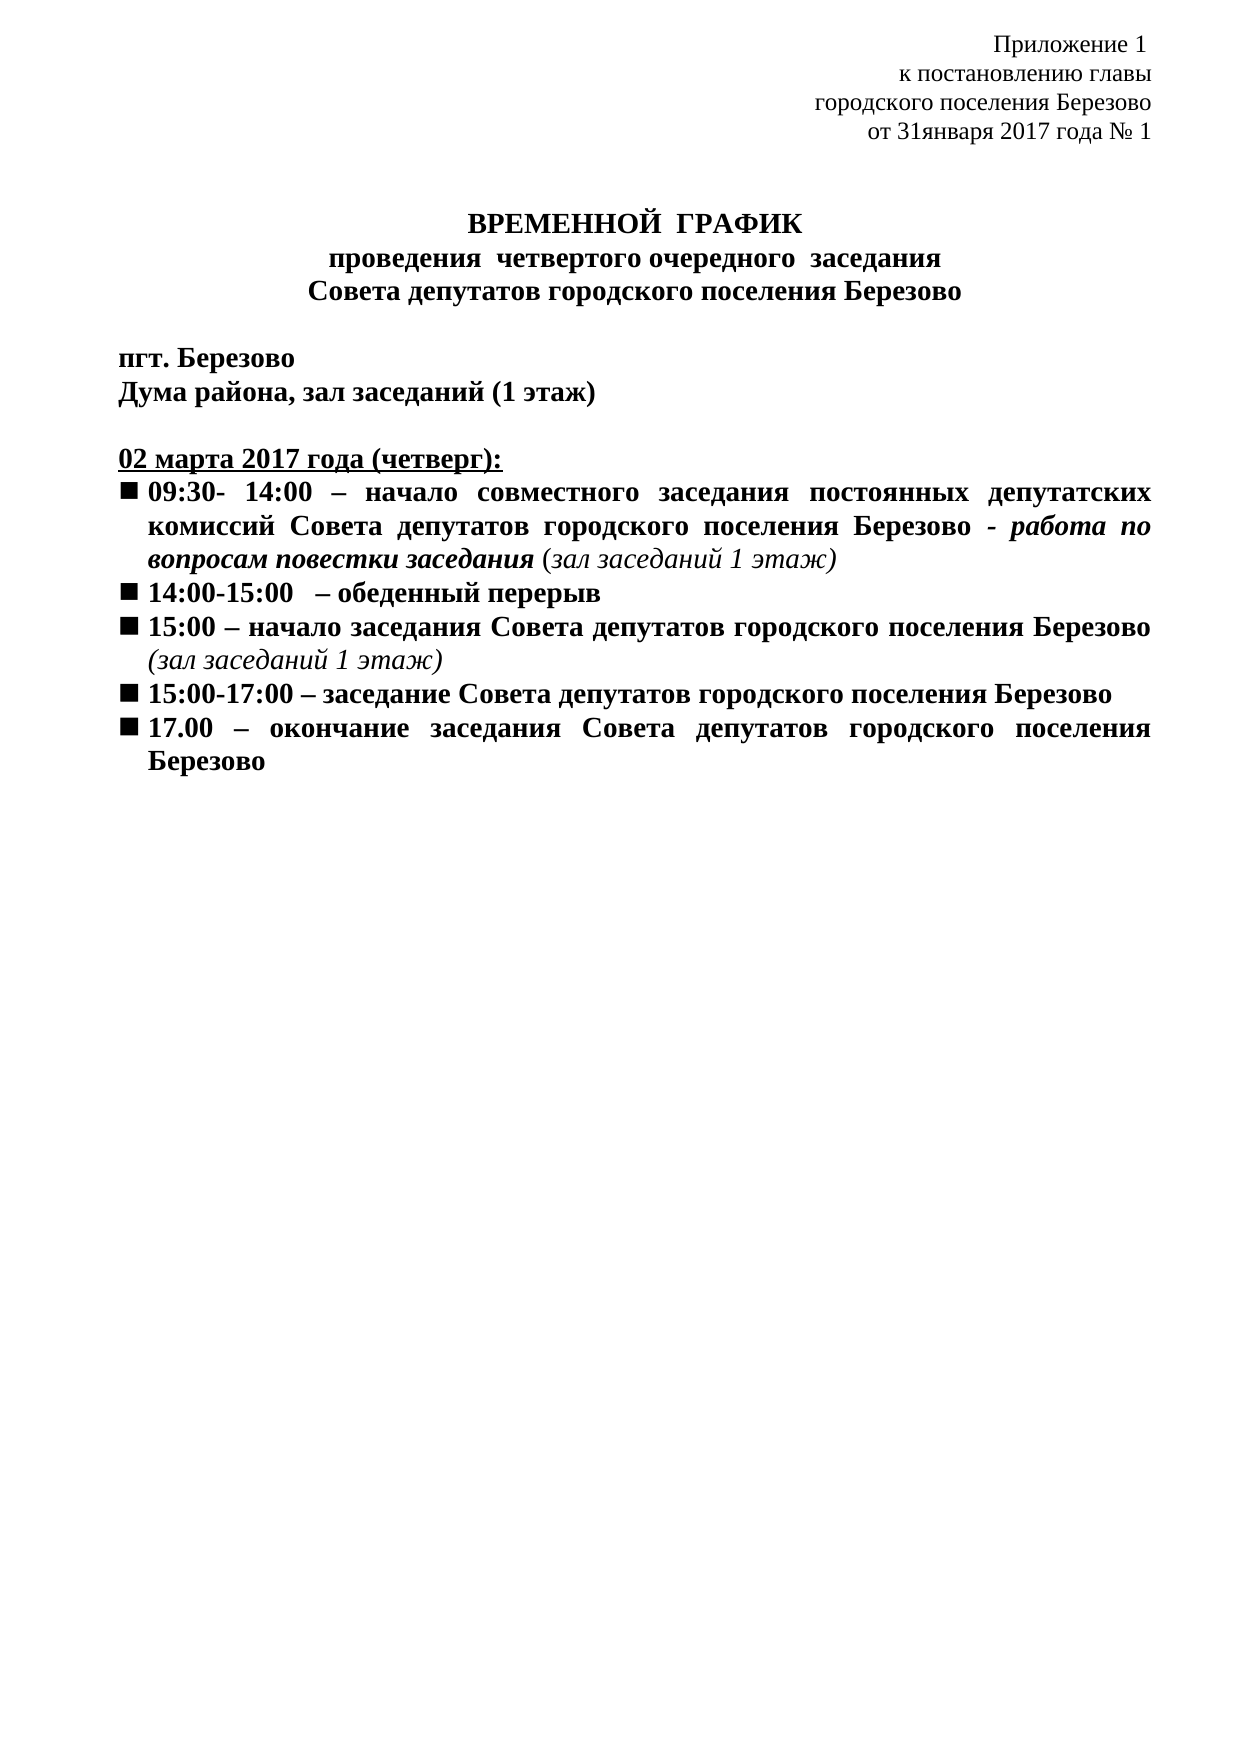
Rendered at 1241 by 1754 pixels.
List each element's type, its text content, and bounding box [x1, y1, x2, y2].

list 15:00-17:00 – заседание Совета депутатов городского поселения Березово [118, 676, 1152, 710]
text проведения четвертого очередного заседания [118, 240, 1152, 273]
list к постановлению главы [118, 58, 1152, 87]
list 15:00 – начало заседания Совета депутатов городского поселения Березово (зал заседаний 1 этаж) [118, 609, 1152, 676]
text пгт. Березово [118, 340, 1152, 374]
text ВРЕМЕННОЙ ГРАФИК [118, 206, 1152, 240]
list 17.00 – окончание заседания Совета депутатов городского поселения Березово [118, 710, 1152, 777]
text 02 марта 2017 года (четверг): [118, 441, 1152, 474]
list 14:00-15:00 – обеденный перерыв [118, 575, 1152, 609]
list от 31января 2017 года № 1 [118, 116, 1152, 144]
list Дума района, зал заседаний (1 этаж) [118, 374, 1152, 407]
text Совета депутатов городского поселения Березово [118, 273, 1152, 307]
list городского поселения Березово [118, 87, 1152, 116]
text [118, 29, 1152, 58]
list 09:30- 14:00 – начало совместного заседания постоянных депутатских комиссий Совета депутатов городского поселения Березово - работа по вопросам повестки заседания (зал заседаний 1 этаж) [118, 474, 1152, 575]
